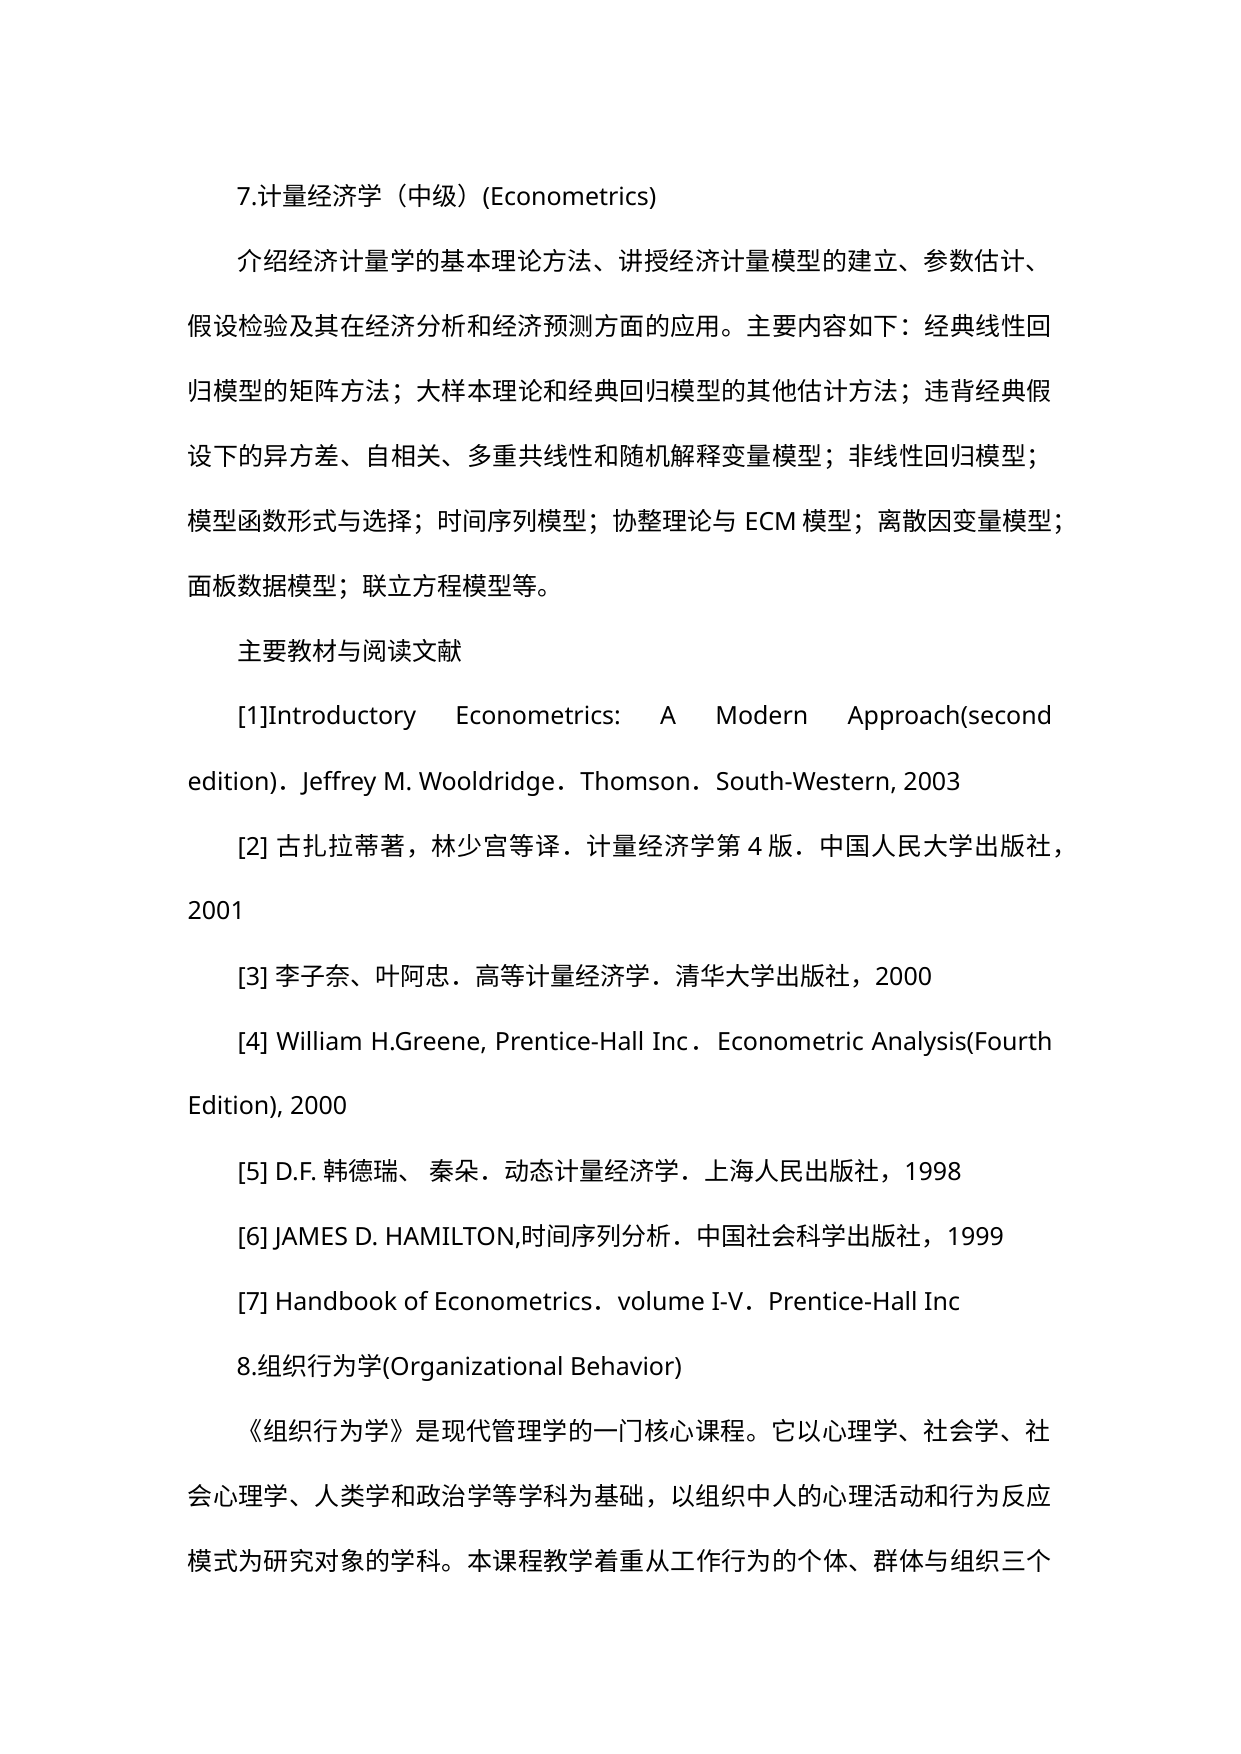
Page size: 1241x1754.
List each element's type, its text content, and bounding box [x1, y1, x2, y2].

text 7.计量经济学（中级）(Econometrics) [187, 162, 1053, 227]
text 介绍经济计量学的基本理论方法、讲授经济计量模型的建立、参数估计、假设检验及其在经济分析和经济预测方面的应用。主要内容如下：经典线性回归模型的矩阵方法；大样本理论和经典回归模型的其他估计方法；违背经典假设下的异方差、自相关、多重共线性和随机解释变量模型；非线性回归模型；模型函数形式与选择；时间序列模型；协整理论与ECM模型；离散因变量模型；面板数据模型；联立方程模型等。 [187, 227, 1053, 617]
text [6] JAMES D. HAMILTON,时间序列分析．中国社会科学出版社，1999 [187, 1202, 1053, 1267]
text [7] Handbook of Econometrics．volume I-V．Prentice-Hall Inc [187, 1267, 1053, 1332]
text [5] D.F. 韩德瑞、 秦朵．动态计量经济学．上海人民出版社，1998 [187, 1137, 1053, 1202]
text [4] William H.Greene, Prentice-Hall Inc．Econometric Analysis(Fourth Edition), 2000 [187, 1007, 1053, 1137]
text [3] 李子奈、叶阿忠．高等计量经济学．清华大学出版社，2000 [187, 942, 1053, 1007]
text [187, 1397, 1053, 1592]
text [1]Introductory Econometrics: A Modern Approach(second edition)．Jeffrey M. Wooldridge．Thomson．South-Western, 2003 [187, 682, 1053, 812]
text [2] 古扎拉蒂著，林少宫等译．计量经济学第4版．中国人民大学出版社，2001 [187, 812, 1053, 942]
text 8.组织行为学(Organizational Behavior) [187, 1332, 1053, 1397]
text 主要教材与阅读文献 [187, 617, 1053, 682]
